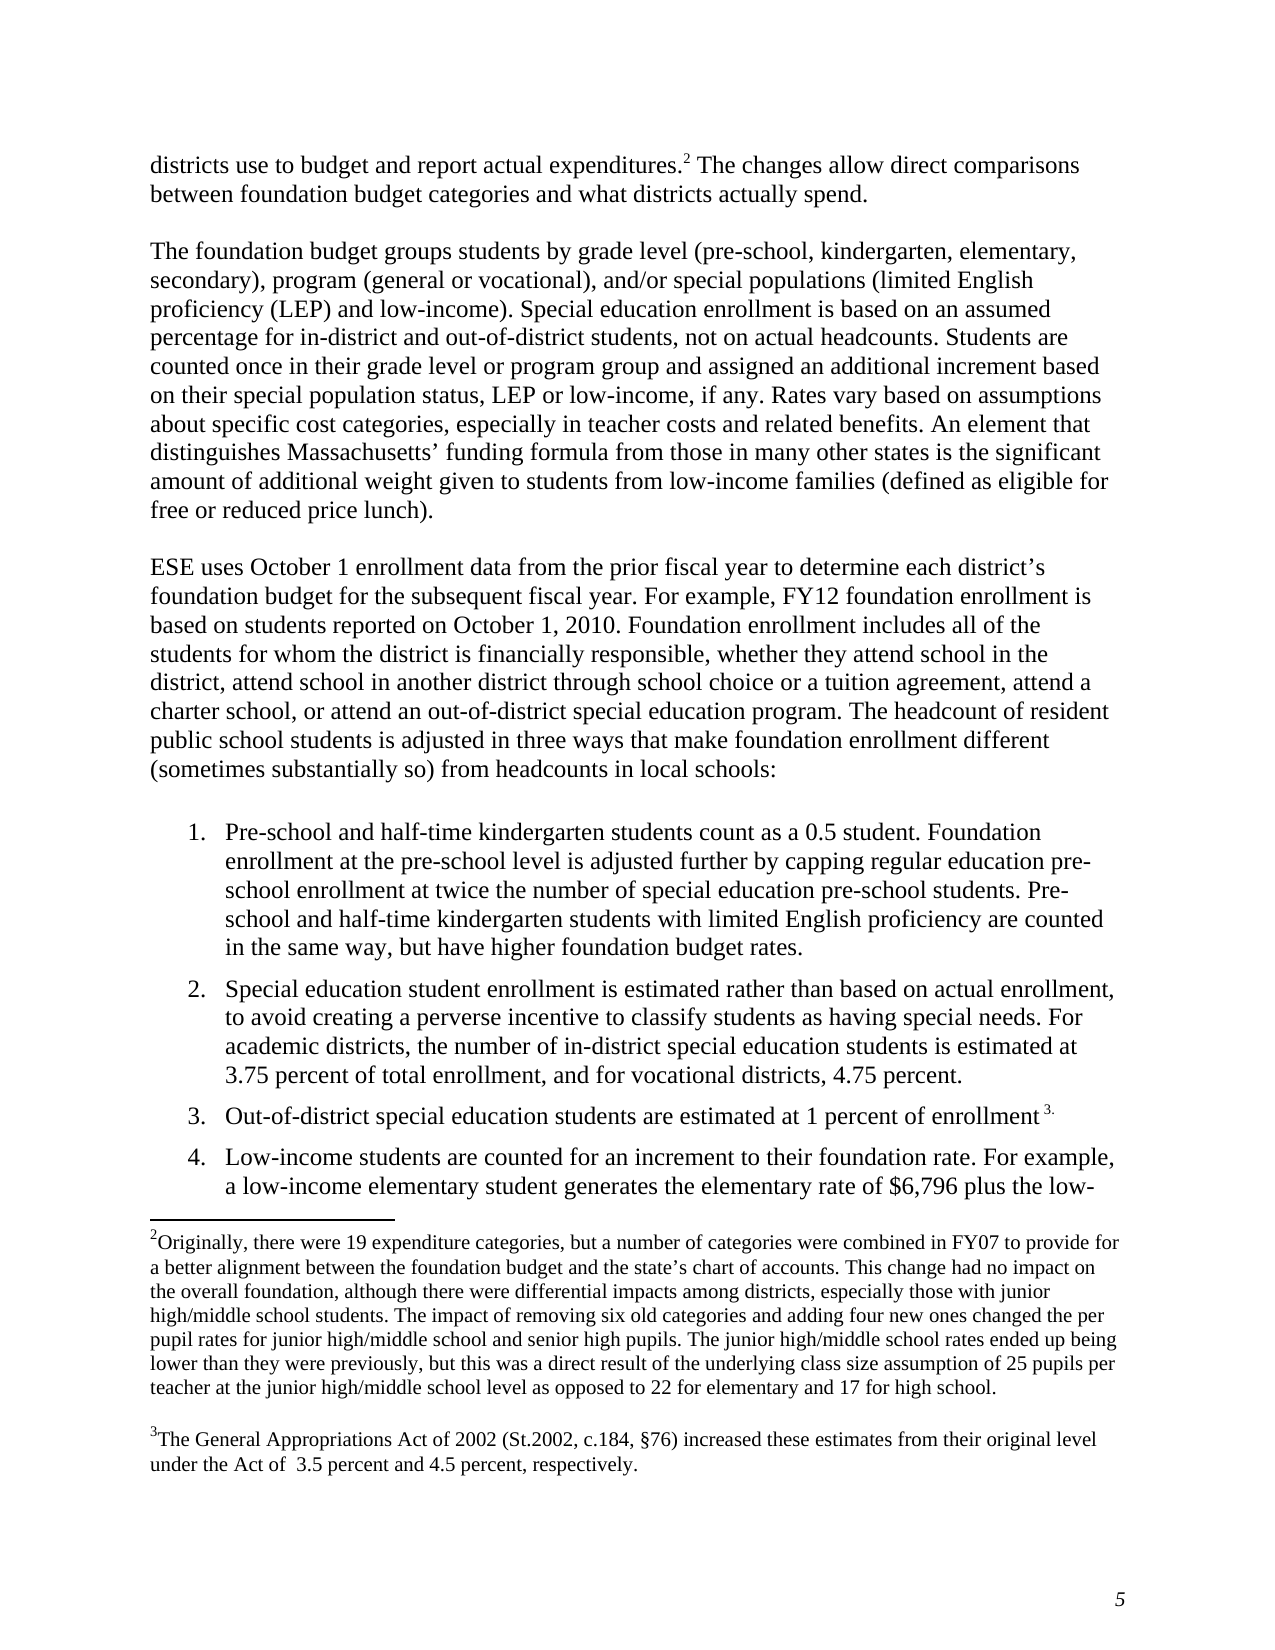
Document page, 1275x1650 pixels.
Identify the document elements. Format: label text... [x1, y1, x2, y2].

text ESE uses October 1 enrollment data from the prior fiscal year to determine each district’s foundation budget for the subsequent fiscal year. For example, FY12 foundation enrollment is based on students reported on October 1, 2010. Foundation enrollment includes all of the students for whom the district is financially responsible, whether they attend school in the district, attend school in another district through school choice or a tuition agreement, attend a charter school, or attend an out-of-district special education program. The headcount of resident public school students is adjusted in three ways that make foundation enrollment different (sometimes substantially so) from headcounts in local schools: [150, 552, 1125, 782]
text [187, 1142, 1125, 1200]
text Pre-school and half-time kindergarten students count as a 0.5 student. Foundation enrollment at the pre-school level is adjusted further by capping regular education pre-school enrollment at twice the number of special education pre-school students. Pre-school and half-time kindergarten students with limited English proficiency are counted in the same way, but have higher foundation budget rates. [187, 817, 1125, 961]
text The foundation budget groups students by grade level (pre-school, kindergarten, elementary, secondary), program (general or vocational), and/or special populations (limited English proficiency (LEP) and low-income). Special education enrollment is based on an assumed percentage for in-district and out-of-district students, not on actual headcounts. Students are counted once in their grade level or program group and assigned an additional increment based on their special population status, LEP or low-income, if any. Rates vary based on assumptions about specific cost categories, especially in teacher costs and related benefits. An element that distinguishes Massachusetts’ funding formula from those in many other states is the significant amount of additional weight given to students from low-income families (defined as eligible for free or reduced price lunch). [150, 236, 1125, 524]
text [150, 150, 1125, 207]
text Out-of-district special education students are estimated at 1 percent of enrollment . [187, 1101, 1125, 1130]
text Special education student enrollment is estimated rather than based on actual enrollment, to avoid creating a perverse incentive to classify students as having special needs. For academic districts, the number of in-district special education students is estimated at 3.75 percent of total enrollment, and for vocational districts, 4.75 percent. [187, 974, 1125, 1089]
